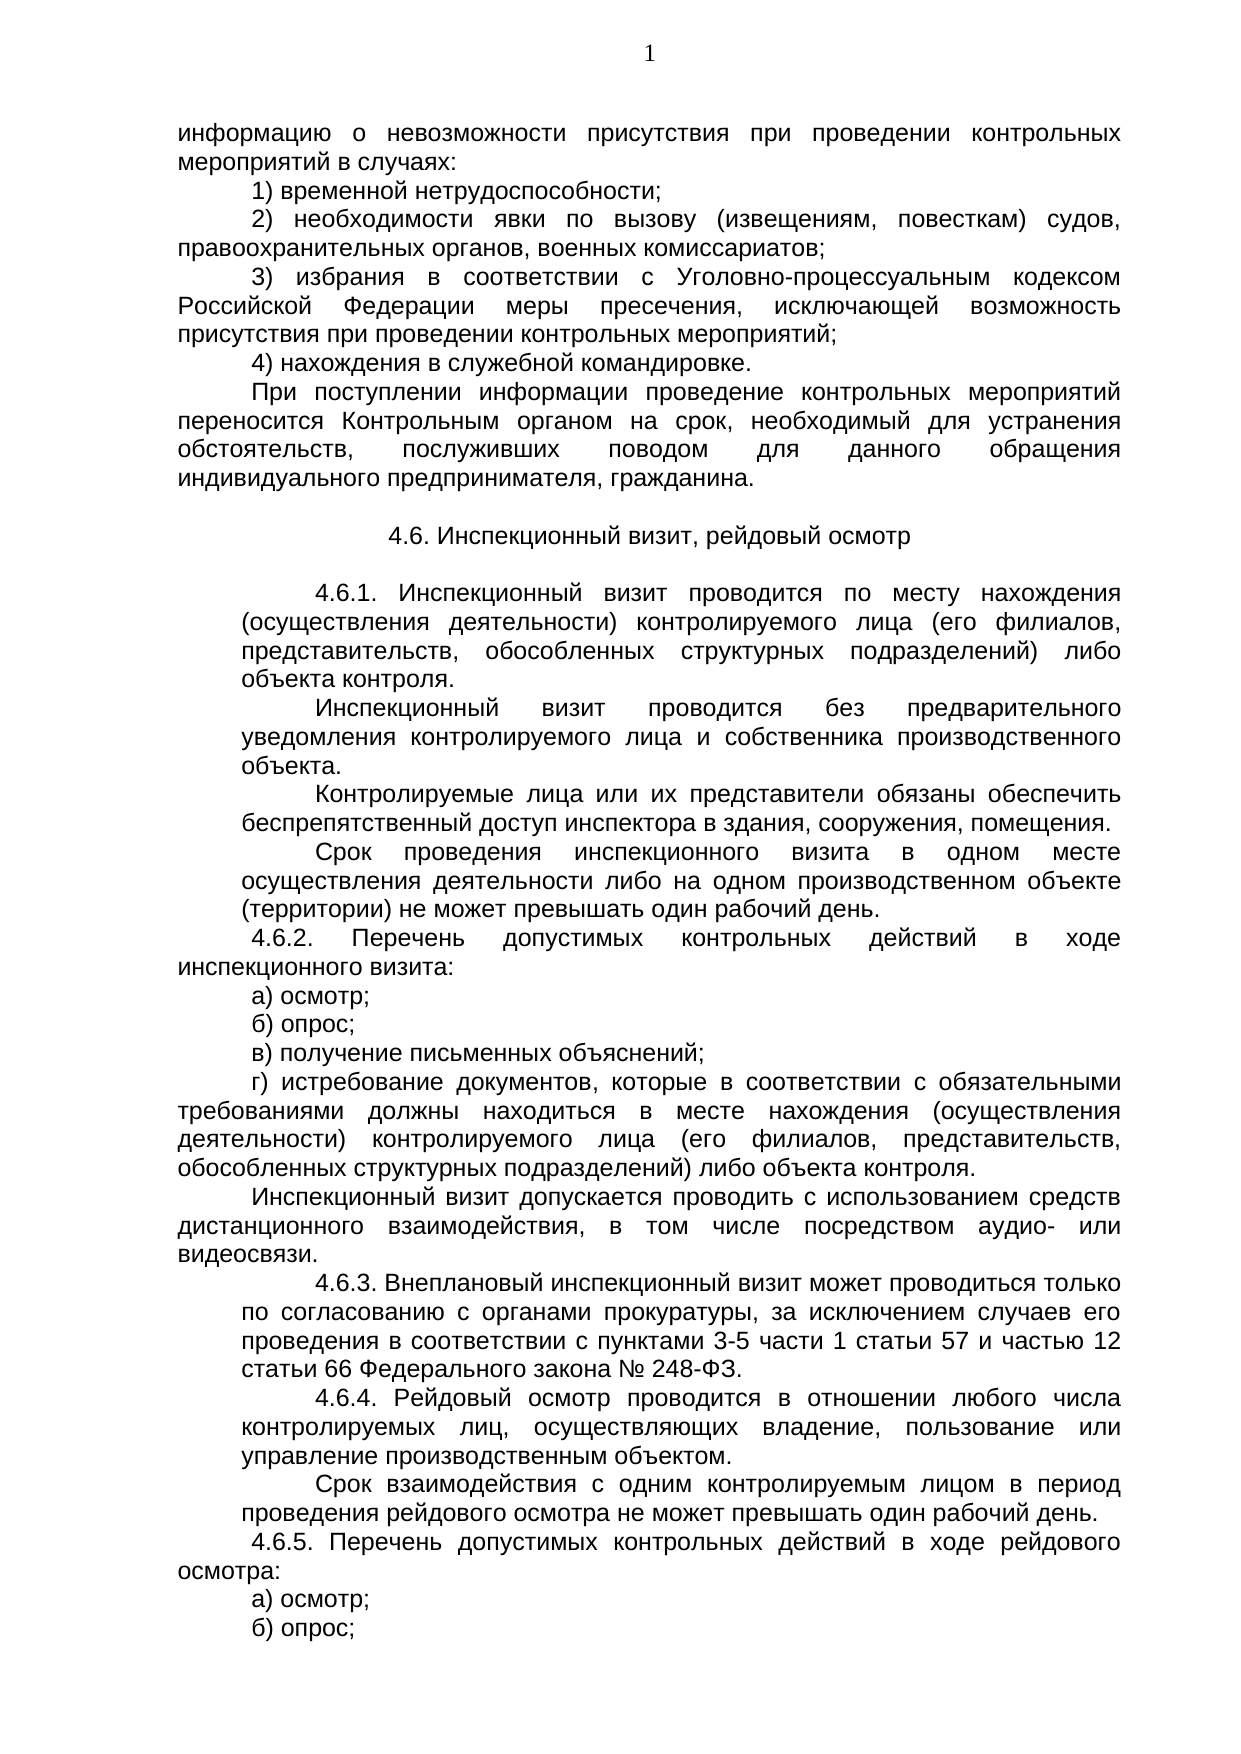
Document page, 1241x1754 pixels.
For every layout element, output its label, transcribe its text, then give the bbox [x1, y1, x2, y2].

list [177, 118, 1122, 176]
text б) опрос; [177, 1613, 1122, 1642]
text Срок взаимодействия с одним контролируемым лицом в период проведения рейдового осмотра не может превышать один рабочий день. [241, 1469, 1122, 1527]
text а) осмотр; [177, 981, 1122, 1009]
text 1) временной нетрудоспособности; [177, 176, 1122, 204]
list 4.6.5. Перечень допустимых контрольных действий в ходе рейдового осмотра: [177, 1527, 1122, 1584]
text а) осмотр; [177, 1584, 1122, 1613]
text в) получение письменных объяснений; [177, 1038, 1122, 1067]
text 4.6.3. Внеплановый инспекционный визит может проводиться только по согласованию с органами прокуратуры, за исключением случаев его проведения в соответствии с пунктами 3-5 части 1 статьи 57 и частью 12 статьи 66 Федерального закона № 248-ФЗ. [241, 1268, 1122, 1383]
text Инспекционный визит проводится без предварительного уведомления контролируемого лица и собственника производственного объекта. [241, 693, 1122, 779]
text 2) необходимости явки по вызову (извещениям, повесткам) судов, правоохранительных органов, военных комиссариатов; [177, 204, 1122, 262]
text 4.6. Инспекционный визит, рейдовый осмотр [177, 521, 1122, 549]
list 4.6.2. Перечень допустимых контрольных действий в ходе инспекционного визита: [177, 923, 1122, 981]
text Инспекционный визит допускается проводить с использованием средств дистанционного взаимодействия, в том числе посредством аудио- или видеосвязи. [177, 1182, 1122, 1268]
text Контролируемые лица или их представители обязаны обеспечить беспрепятственный доступ инспектора в здания, сооружения, помещения. [241, 779, 1122, 837]
text б) опрос; [177, 1009, 1122, 1038]
text г) истребование документов, которые в соответствии с обязательными требованиями должны находиться в месте нахождения (осуществления деятельности) контролируемого лица (его филиалов, представительств, обособленных структурных подразделений) либо объекта контроля. [177, 1067, 1122, 1182]
text 4.6.1. Инспекционный визит проводится по месту нахождения (осуществления деятельности) контролируемого лица (его филиалов, представительств, обособленных структурных подразделений) либо объекта контроля. [241, 578, 1122, 693]
text При поступлении информации проведение контрольных мероприятий переносится Контрольным органом на срок, необходимый для устранения обстоятельств, послуживших поводом для данного обращения индивидуального предпринимателя, гражданина. [177, 377, 1122, 492]
text 4.6.4. Рейдовый осмотр проводится в отношении любого числа контролируемых лиц, осуществляющих владение, пользование или управление производственным объектом. [241, 1383, 1122, 1469]
text 4) нахождения в служебной командировке. [177, 348, 1122, 377]
text Срок проведения инспекционного визита в одном месте осуществления деятельности либо на одном производственном объекте (территории) не может превышать один рабочий день. [241, 837, 1122, 923]
text 3) избрания в соответствии с Уголовно-процессуальным кодексом Российской Федерации меры пресечения, исключающей возможность присутствия при проведении контрольных мероприятий; [177, 262, 1122, 348]
